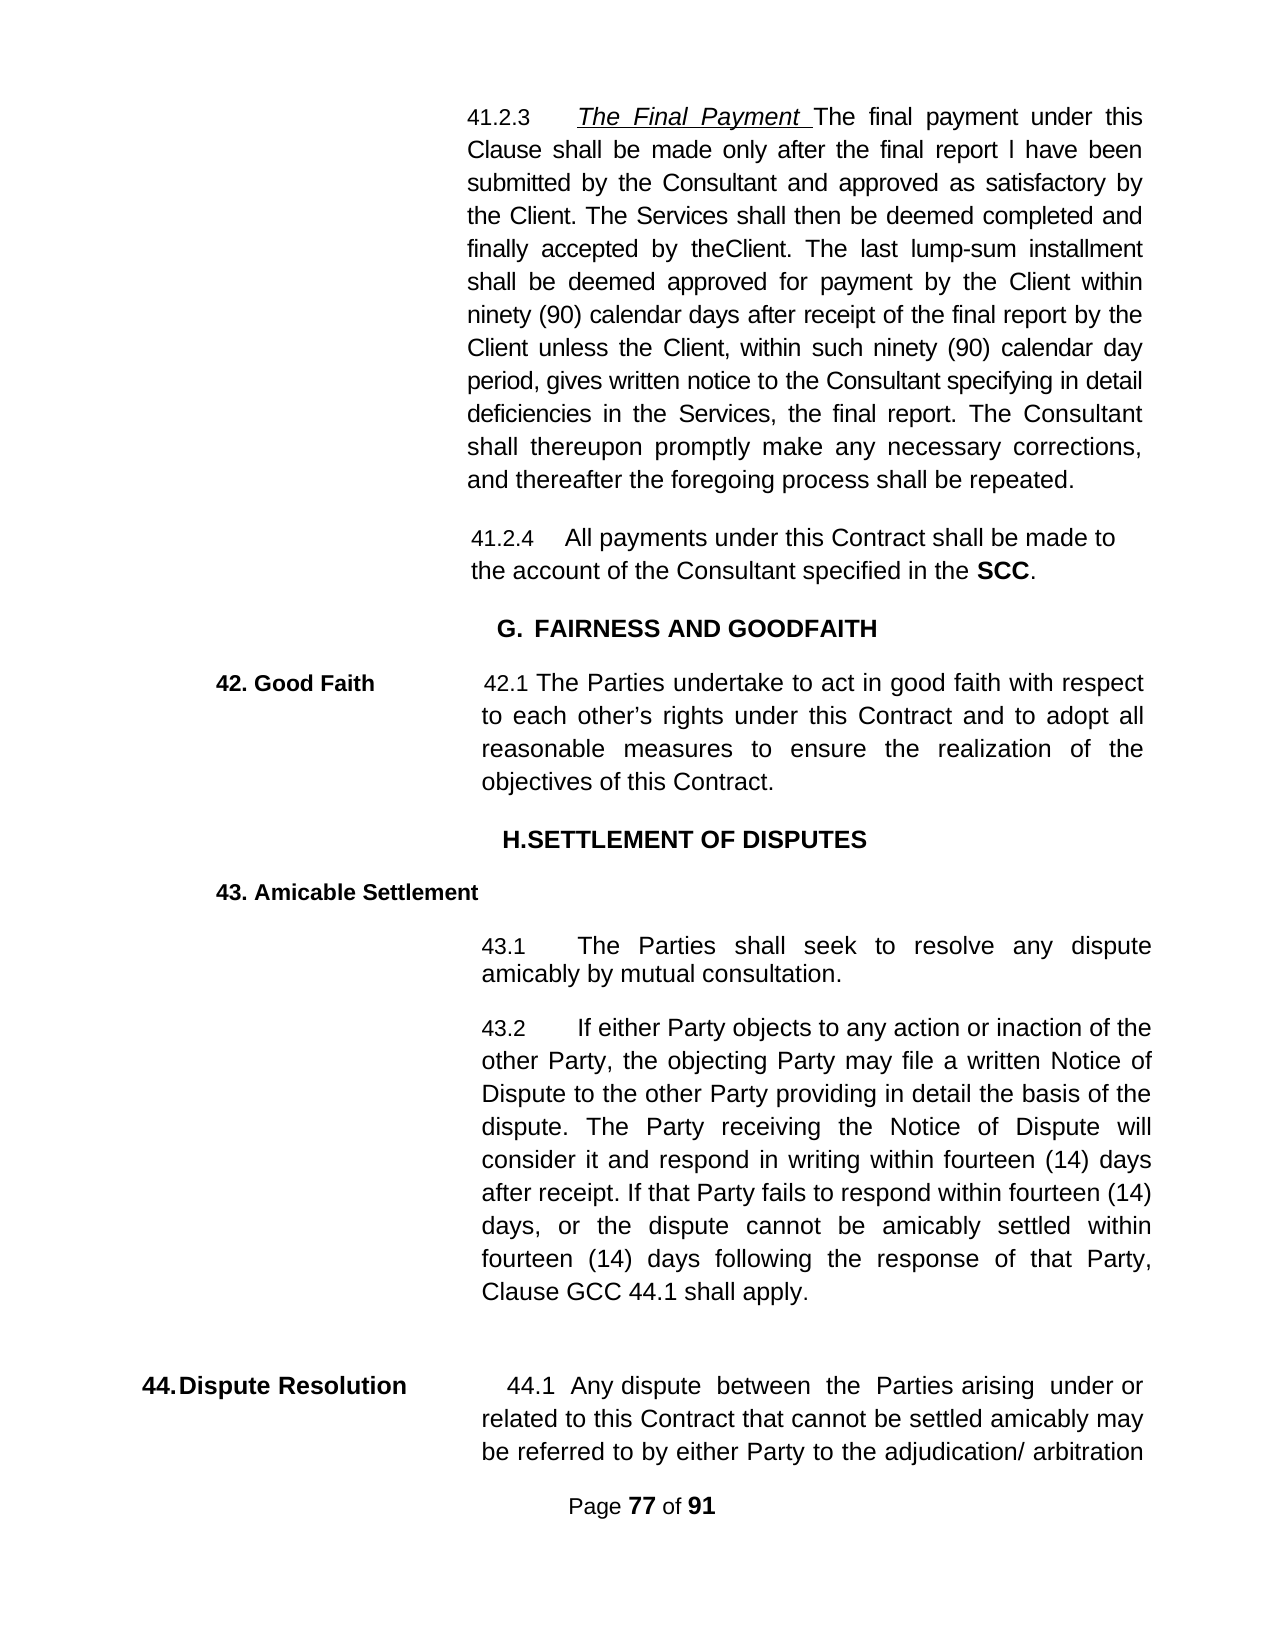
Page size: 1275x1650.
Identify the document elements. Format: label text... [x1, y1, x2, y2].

list All payments under this Contract shall be made to the account of the Consultant specified in the SCC. [471, 523, 1145, 585]
text H.SETTLEMENT OF DISPUTES [127, 825, 1157, 854]
subtitle 43. Amicable Settlement [216, 879, 1153, 905]
list The Parties shall seek to resolve any dispute amicably by mutual consultation. [481, 931, 1153, 988]
list The Final Payment The final payment under this Clause shall be made only after the final report l have been submitted by the Consultant and approved as satisfactory by the Client. The Services shall then be deemed completed and finally accepted by theClient. The last lump-sum installment shall be deemed approved for payment by the Client within ninety (90) calendar days after receipt of the final report by the Client unless the Client, within such ninety (90) calendar day period, gives written notice to the Consultant specifying in detail deficiencies in the Services, the final report. The Consultant shall thereupon promptly make any necessary corrections, and thereafter the foregoing process shall be repeated. [467, 102, 1143, 494]
list 42. Good Faith 42.1 The Parties undertake to act in good faith with respect to each other’s rights under this Contract and to adopt all reasonable measures to ensure the realization of the objectives of this Contract. [216, 668, 1145, 796]
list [142, 1371, 1145, 1466]
list If either Party objects to any action or inaction of the other Party, the objecting Party may file a written Notice of Dispute to the other Party providing in detail the basis of the dispute. The Party receiving the Notice of Dispute will consider it and respond in writing within fourteen (14) days after receipt. If that Party fails to respond within fourteen (14) days, or the dispute cannot be amicably settled within fourteen (14) days following the response of that Party, Clause GCC 44.1 shall apply. [481, 1013, 1153, 1306]
subtitle FAIRNESS AND GOODFAITH [497, 614, 1157, 643]
